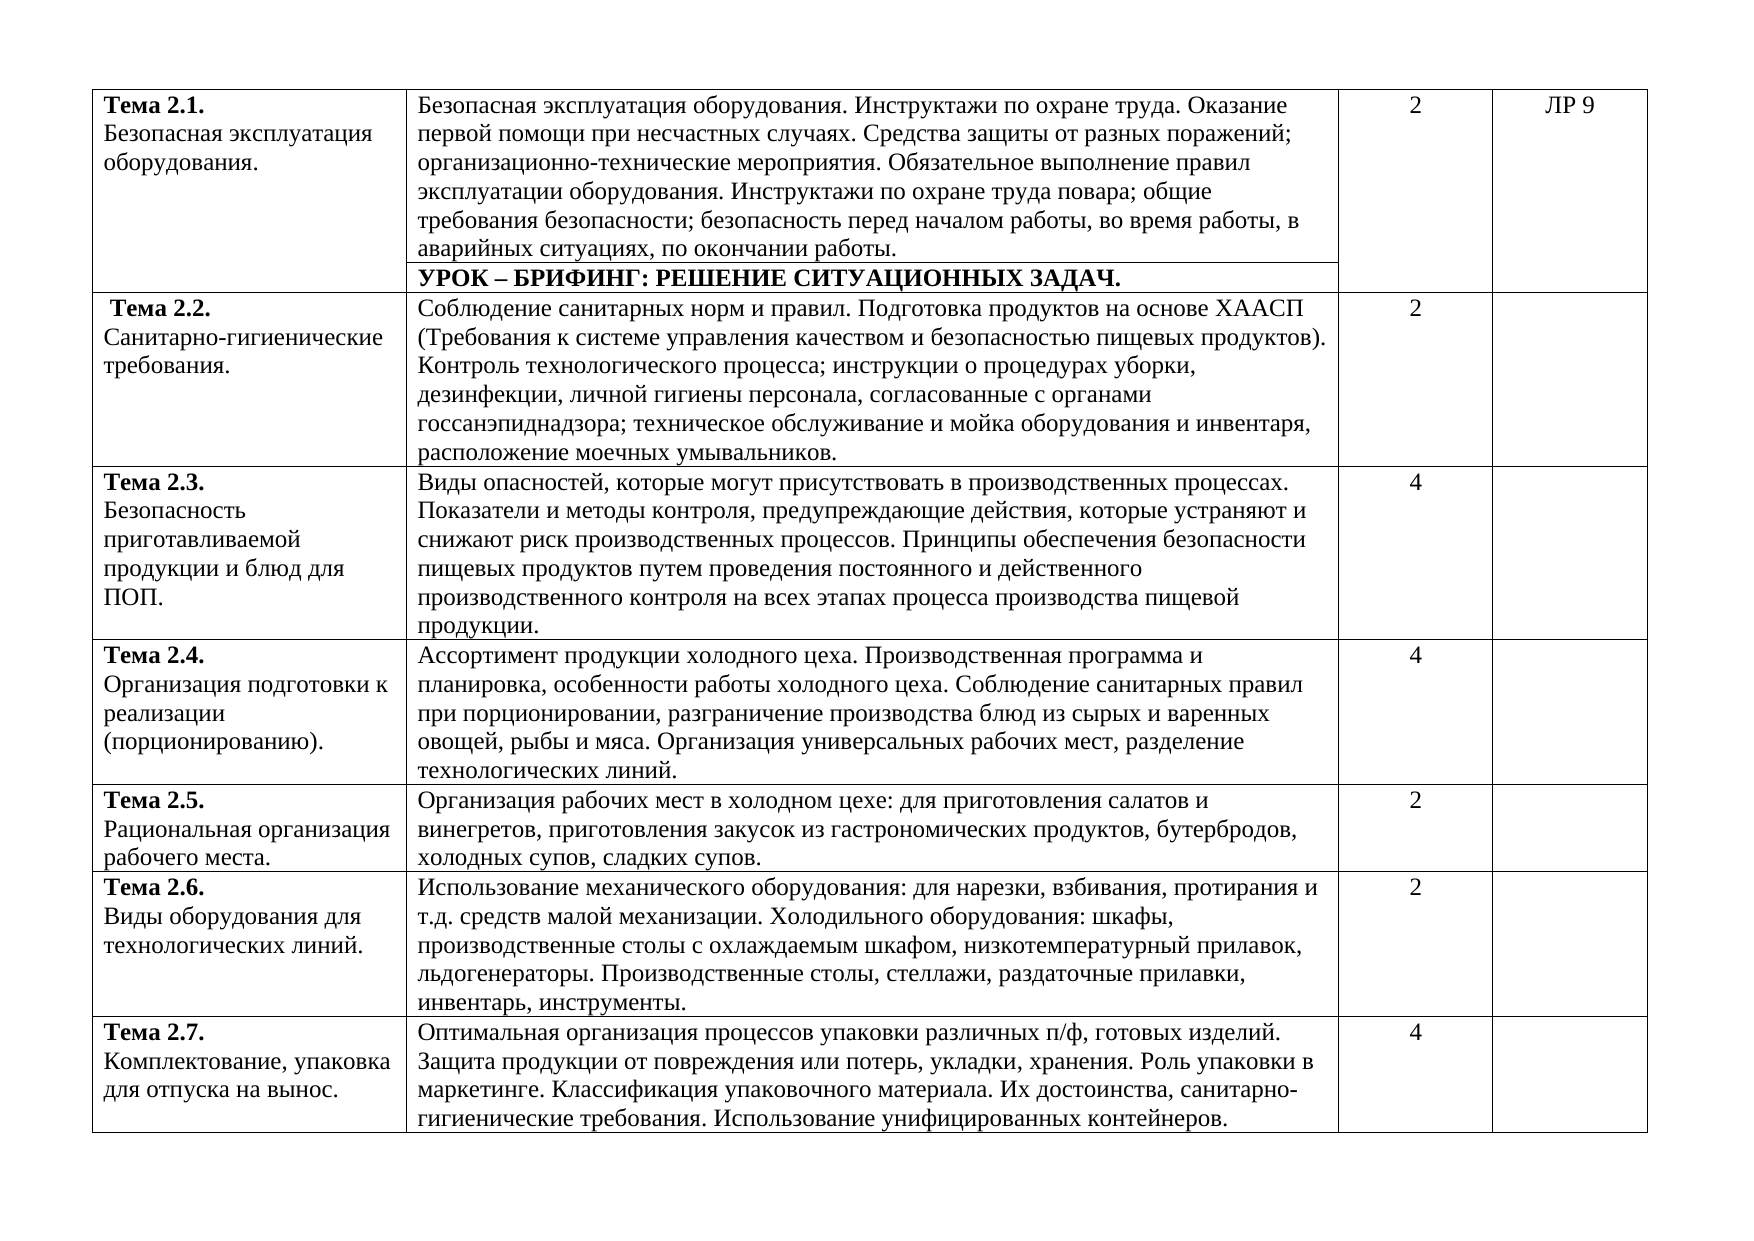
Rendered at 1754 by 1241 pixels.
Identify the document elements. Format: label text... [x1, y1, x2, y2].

table_cell Тема 2.5. Рациональная организация рабочего места. [93, 785, 406, 871]
table_cell [1493, 785, 1647, 871]
table_cell [1493, 640, 1647, 784]
table_cell УРОК – БРИФИНГ: РЕШЕНИЕ СИТУАЦИОННЫХ ЗАДАЧ. [407, 263, 1338, 292]
table_cell [1493, 1017, 1647, 1132]
table_cell [1493, 293, 1647, 466]
table_cell Организация рабочих мест в холодном цехе: для приготовления салатов и винегретов, приготовления закусок из гастрономических продуктов, бутербродов, холодных супов, сладких супов. [407, 785, 1338, 871]
table_cell Тема 2.2. Санитарно-гигиенические требования. [93, 293, 406, 466]
table_cell 4 [1339, 640, 1492, 784]
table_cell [407, 1017, 1338, 1132]
table_cell Тема 2.4. Организация подготовки к реализации (порционированию). [93, 640, 406, 784]
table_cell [93, 1017, 406, 1132]
table_cell 2 [1339, 785, 1492, 871]
table_cell ЛР 9 [1493, 90, 1647, 292]
table_cell Ассортимент продукции холодного цеха. Производственная программа и планировка, особенности работы холодного цеха. Соблюдение санитарных правил при порционировании, разграничение производства блюд из сырых и варенных овощей, рыбы и мяса. Организация универсальных рабочих мест, разделение технологических линий. [407, 640, 1338, 784]
table_cell Тема 2.6. Виды оборудования для технологических линий. [93, 872, 406, 1016]
table_cell Тема 2.1. Безопасная эксплуатация оборудования. [93, 90, 406, 292]
table_cell 4 [1339, 467, 1492, 639]
table_cell 2 [1339, 872, 1492, 1016]
table_cell 4 [1339, 1017, 1492, 1132]
table_cell [1493, 467, 1647, 639]
table_cell Безопасная эксплуатация оборудования. Инструктажи по охране труда. Оказание первой помощи при несчастных случаях. Средства защиты от разных поражений; организационно-технические мероприятия. Обязательное выполнение правил эксплуатации оборудования. Инструктажи по охране труда повара; общие требования безопасности; безопасность перед началом работы, во время работы, в аварийных ситуациях, по окончании работы. [407, 90, 1338, 262]
table_cell Тема 2.3. Безопасность приготавливаемой продукции и блюд для ПОП. [93, 467, 406, 639]
table_cell Использование механического оборудования: для нарезки, взбивания, протирания и т.д. средств малой механизации. Холодильного оборудования: шкафы, производственные столы с охлаждаемым шкафом, низкотемпературный прилавок, льдогенераторы. Производственные столы, стеллажи, раздаточные прилавки, инвентарь, инструменты. [407, 872, 1338, 1016]
table_cell Соблюдение санитарных норм и правил. Подготовка продуктов на основе ХААСП (Требования к системе управления качеством и безопасностью пищевых продуктов). Контроль технологического процесса; инструкции о процедурах уборки, дезинфекции, личной гигиены персонала, согласованные с органами госсанэпиднадзора; техническое обслуживание и мойка оборудования и инвентаря, расположение моечных умывальников. [407, 293, 1338, 466]
table_cell Виды опасностей, которые могут присутствовать в производственных процессах. Показатели и методы контроля, предупреждающие действия, которые устраняют и снижают риск производственных процессов. Принципы обеспечения безопасности пищевых продуктов путем проведения постоянного и действенного производственного контроля на всех этапах процесса производства пищевой продукции. [407, 467, 1338, 639]
table_cell [1493, 872, 1647, 1016]
table_cell 2 [1339, 293, 1492, 466]
table_cell 2 [1339, 90, 1492, 292]
